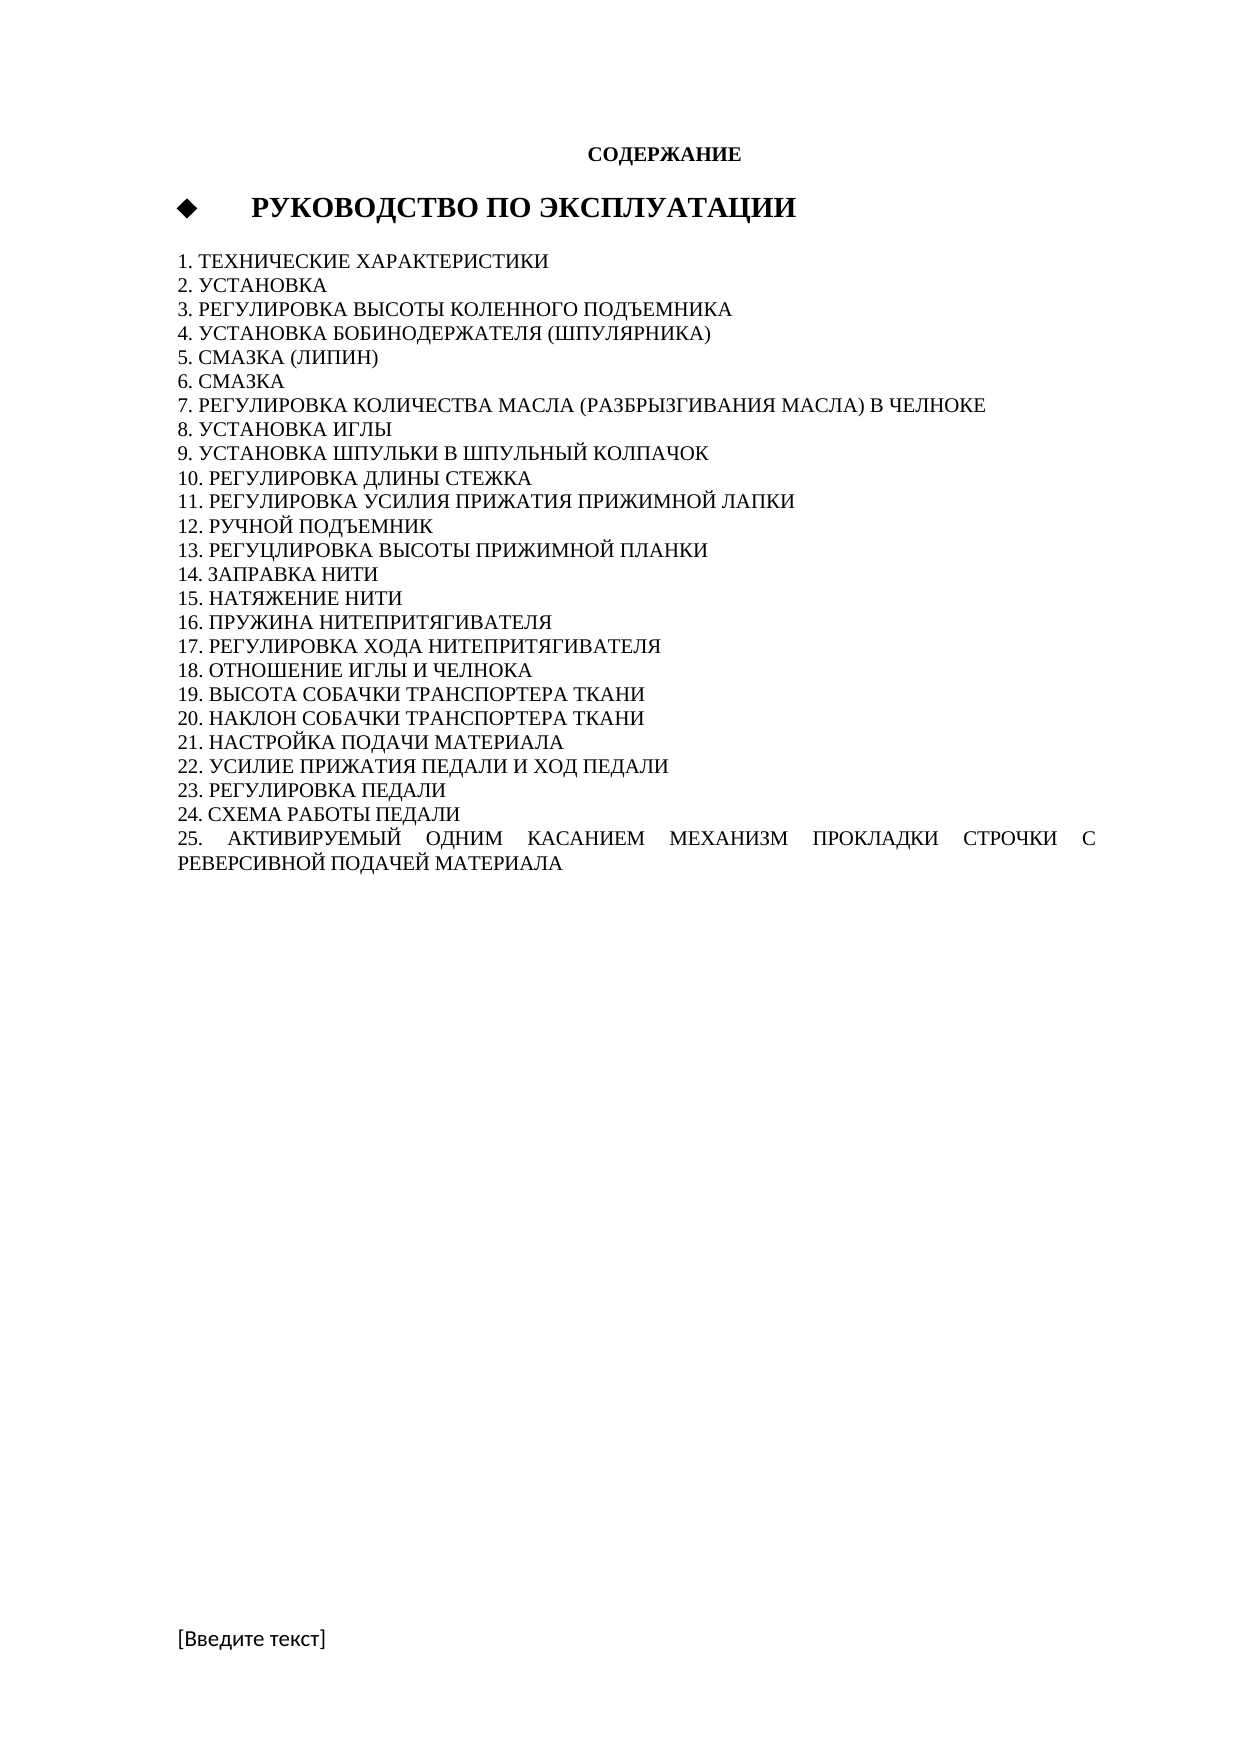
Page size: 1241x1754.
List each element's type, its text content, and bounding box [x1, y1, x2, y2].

list РУКОВОДСТВО ПО ЭКСПЛУАТАЦИИ [177, 190, 1152, 225]
table_cell 3. РЕГУЛИРОВКА ВЫСОТЫ КОЛЕННОГО ПОДЪЕМНИКА [166, 297, 1107, 321]
table_cell 7. РЕГУЛИРОВКА КОЛИЧЕСТВА МАСЛА (РАЗБРЫЗГИВАНИЯ МАСЛА) В ЧЕЛНОКЕ [166, 393, 1107, 417]
table_cell 20. НАКЛОН СОБАЧКИ ТРАНСПОРТЕРА ТКАНИ [166, 706, 1107, 730]
table_cell 2. УСТАНОВКА [166, 273, 1107, 297]
table_cell 15. НАТЯЖЕНИЕ НИТИ [166, 586, 1107, 610]
table_cell 18. ОТНОШЕНИЕ ИГЛЫ И ЧЕЛНОКА [166, 658, 1107, 682]
table_cell 13. РЕГУЦЛИРОВКА ВЫСОТЫ ПРИЖИМНОЙ ПЛАНКИ [166, 538, 1107, 562]
table_cell 6. СМАЗКА [166, 369, 1107, 393]
table_cell 9. УСТАНОВКА ШПУЛЬКИ В ШПУЛЬНЫЙ КОЛПАЧОК [166, 441, 1107, 465]
table_cell 17. РЕГУЛИРОВКА ХОДА НИТЕПРИТЯГИВАТЕЛЯ [166, 634, 1107, 658]
table_cell 12. РУЧНОЙ ПОДЪЕМНИК [166, 514, 1107, 538]
table_cell 16. ПРУЖИНА НИТЕПРИТЯГИВАТЕЛЯ [166, 610, 1107, 634]
table_cell 21. НАСТРОЙКА ПОДАЧИ МАТЕРИАЛА [166, 730, 1107, 754]
table_cell 25. АКТИВИРУЕМЫЙ ОДНИМ КАСАНИЕМ МЕХАНИЗМ ПРОКЛАДКИ СТРОЧКИ С РЕВЕРСИВНОЙ ПОДАЧЕЙ МАТЕРИАЛА [166, 826, 1107, 874]
table_cell 24. СХЕМА РАБОТЫ ПЕДАЛИ [166, 802, 1107, 826]
table_cell 11. РЕГУЛИРОВКА УСИЛИЯ ПРИЖАТИЯ ПРИЖИМНОЙ ЛАПКИ [166, 490, 1107, 513]
table_cell 22. УСИЛИЕ ПРИЖАТИЯ ПЕДАЛИ И ХОД ПЕДАЛИ [166, 754, 1107, 778]
table_cell 14. ЗАПРАВКА НИТИ [166, 562, 1107, 586]
table_cell 19. ВЫСОТА СОБАЧКИ ТРАНСПОРТЕРА ТКАНИ [166, 682, 1107, 706]
table_cell 23. РЕГУЛИРОВКА ПЕДАЛИ [166, 778, 1107, 802]
table_cell 10. РЕГУЛИРОВКА ДЛИНЫ СТЕЖКА [166, 465, 1107, 489]
table_cell 5. СМАЗКА (ЛИПИН) [166, 345, 1107, 369]
table_cell 8. УСТАНОВКА ИГЛЫ [166, 417, 1107, 441]
table_cell 4. УСТАНОВКА БОБИНОДЕРЖАТЕЛЯ (ШПУЛЯРНИКА) [166, 321, 1107, 345]
table_header 1. ТЕХНИЧЕСКИЕ ХАРАКТЕРИСТИКИ [166, 249, 1107, 273]
text СОДЕРЖАНИЕ [177, 142, 1152, 166]
